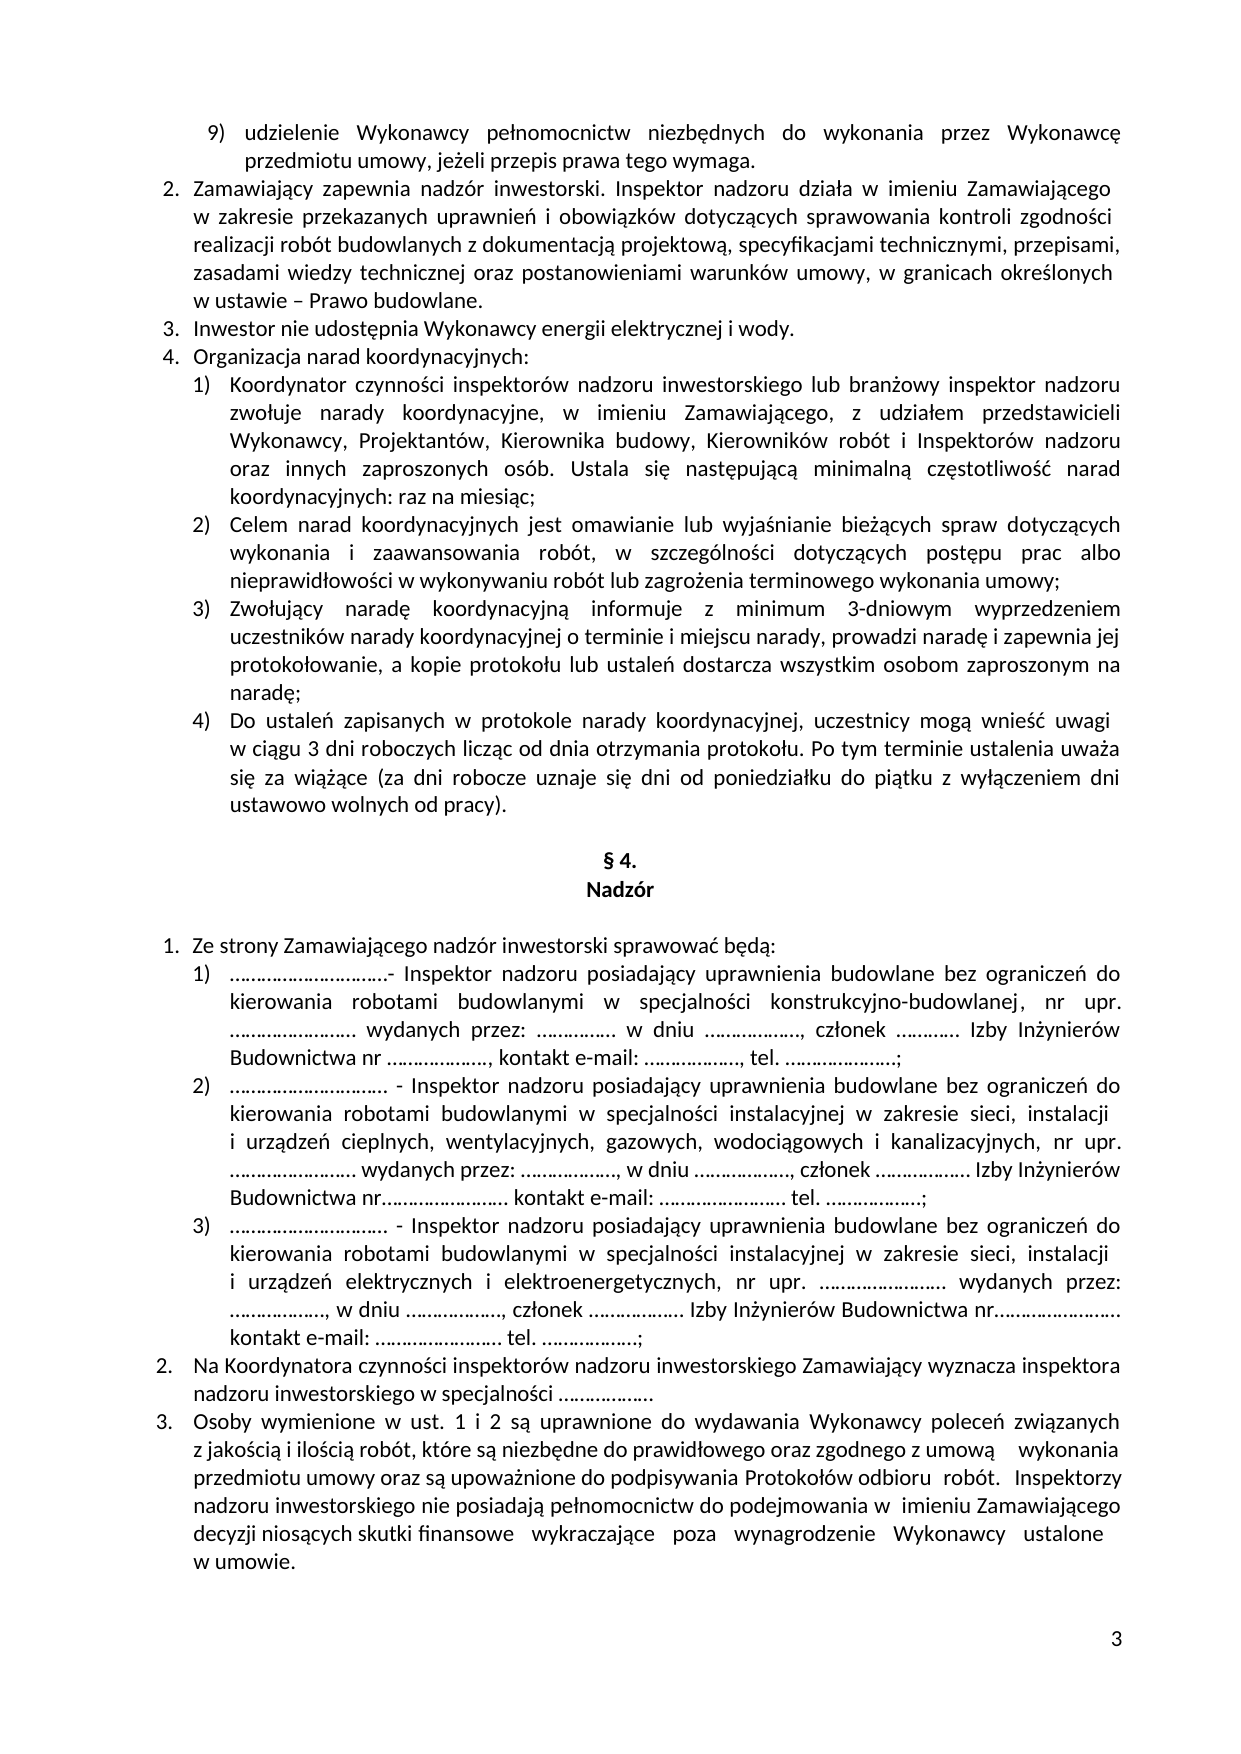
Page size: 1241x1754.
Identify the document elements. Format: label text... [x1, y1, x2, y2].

list Inwestor nie udostępnia Wykonawcy energii elektrycznej i wody. [162, 314, 1122, 342]
list Do ustaleń zapisanych w protokole narady koordynacyjnej, uczestnicy mogą wnieść uwagi w ciągu 3 dni roboczych licząc od dnia otrzymania protokołu. Po tym terminie ustalenia uważa się za wiążące (za dni robocze uznaje się dni od poniedziałku do piątku z wyłączeniem dni ustawowo wolnych od pracy). [192, 707, 1122, 819]
list Zwołujący naradę koordynacyjną informuje z minimum 3-dniowym wyprzedzeniem uczestników narady koordynacyjnej o terminie i miejscu narady, prowadzi naradę i zapewnia jej protokołowanie, a kopie protokołu lub ustaleń dostarcza wszystkim osobom zaproszonym na naradę; [192, 594, 1122, 707]
list Ze strony Zamawiającego nadzór inwestorski sprawować będą: [162, 931, 1122, 959]
list …………………………- Inspektor nadzoru posiadający uprawnienia budowlane bez ograniczeń do kierowania robotami budowlanymi w specjalności konstrukcyjno-budowlanej, nr upr. …………………… wydanych przez: …………… w dniu ………………, członek ………… Izby Inżynierów Budownictwa nr ………………., kontakt e-mail: ………………, tel. …………………; [192, 959, 1122, 1071]
list ………………………… - Inspektor nadzoru posiadający uprawnienia budowlane bez ograniczeń do kierowania robotami budowlanymi w specjalności instalacyjnej w zakresie sieci, instalacji i urządzeń cieplnych, wentylacyjnych, gazowych, wodociągowych i kanalizacyjnych, nr upr. …………………… wydanych przez: ………………, w dniu ………………, członek ……………… Izby Inżynierów Budownictwa nr…………………… kontakt e-mail: …………………… tel. ………………; [192, 1071, 1122, 1211]
list udzielenie Wykonawcy pełnomocnictw niezbędnych do wykonania przez Wykonawcę przedmiotu umowy, jeżeli przepis prawa tego wymaga. [207, 118, 1122, 174]
list ………………………… - Inspektor nadzoru posiadający uprawnienia budowlane bez ograniczeń do kierowania robotami budowlanymi w specjalności instalacyjnej w zakresie sieci, instalacji i urządzeń elektrycznych i elektroenergetycznych, nr upr. …………………… wydanych przez: ………………, w dniu ………………, członek ……………… Izby Inżynierów Budownictwa nr…………………… kontakt e-mail: …………………… tel. ………………; [192, 1211, 1122, 1351]
text Nadzór [118, 875, 1122, 903]
list Celem narad koordynacyjnych jest omawianie lub wyjaśnianie bieżących spraw dotyczących wykonania i zaawansowania robót, w szczególności dotyczących postępu prac albo nieprawidłowości w wykonywaniu robót lub zagrożenia terminowego wykonania umowy; [192, 510, 1122, 594]
list Koordynator czynności inspektorów nadzoru inwestorskiego lub branżowy inspektor nadzoru zwołuje narady koordynacyjne, w imieniu Zamawiającego, z udziałem przedstawicieli Wykonawcy, Projektantów, Kierownika budowy, Kierowników robót i Inspektorów nadzoru oraz innych zaproszonych osób. Ustala się następującą minimalną częstotliwość narad koordynacyjnych: raz na miesiąc; [192, 370, 1122, 510]
list Osoby wymienione w ust. 1 i 2 są uprawnione do wydawania Wykonawcy poleceń związanych z jakością i ilością robót, które są niezbędne do prawidłowego oraz zgodnego z umową wykonania przedmiotu umowy oraz są upoważnione do podpisywania Protokołów odbioru robót. Inspektorzy nadzoru inwestorskiego nie posiadają pełnomocnictw do podejmowania w imieniu Zamawiającego decyzji niosących skutki finansowe wykraczające poza wynagrodzenie Wykonawcy ustalone w umowie. [156, 1407, 1122, 1575]
list Na Koordynatora czynności inspektorów nadzoru inwestorskiego Zamawiający wyznacza inspektora nadzoru inwestorskiego w specjalności ……………… [156, 1351, 1122, 1407]
list Organizacja narad koordynacyjnych: [162, 342, 1122, 370]
list Zamawiający zapewnia nadzór inwestorski. Inspektor nadzoru działa w imieniu Zamawiającego w zakresie przekazanych uprawnień i obowiązków dotyczących sprawowania kontroli zgodności realizacji robót budowlanych z dokumentacją projektową, specyfikacjami technicznymi, przepisami, zasadami wiedzy technicznej oraz postanowieniami warunków umowy, w granicach określonych w ustawie – Prawo budowlane. [162, 174, 1122, 314]
text § 4. [118, 847, 1122, 875]
